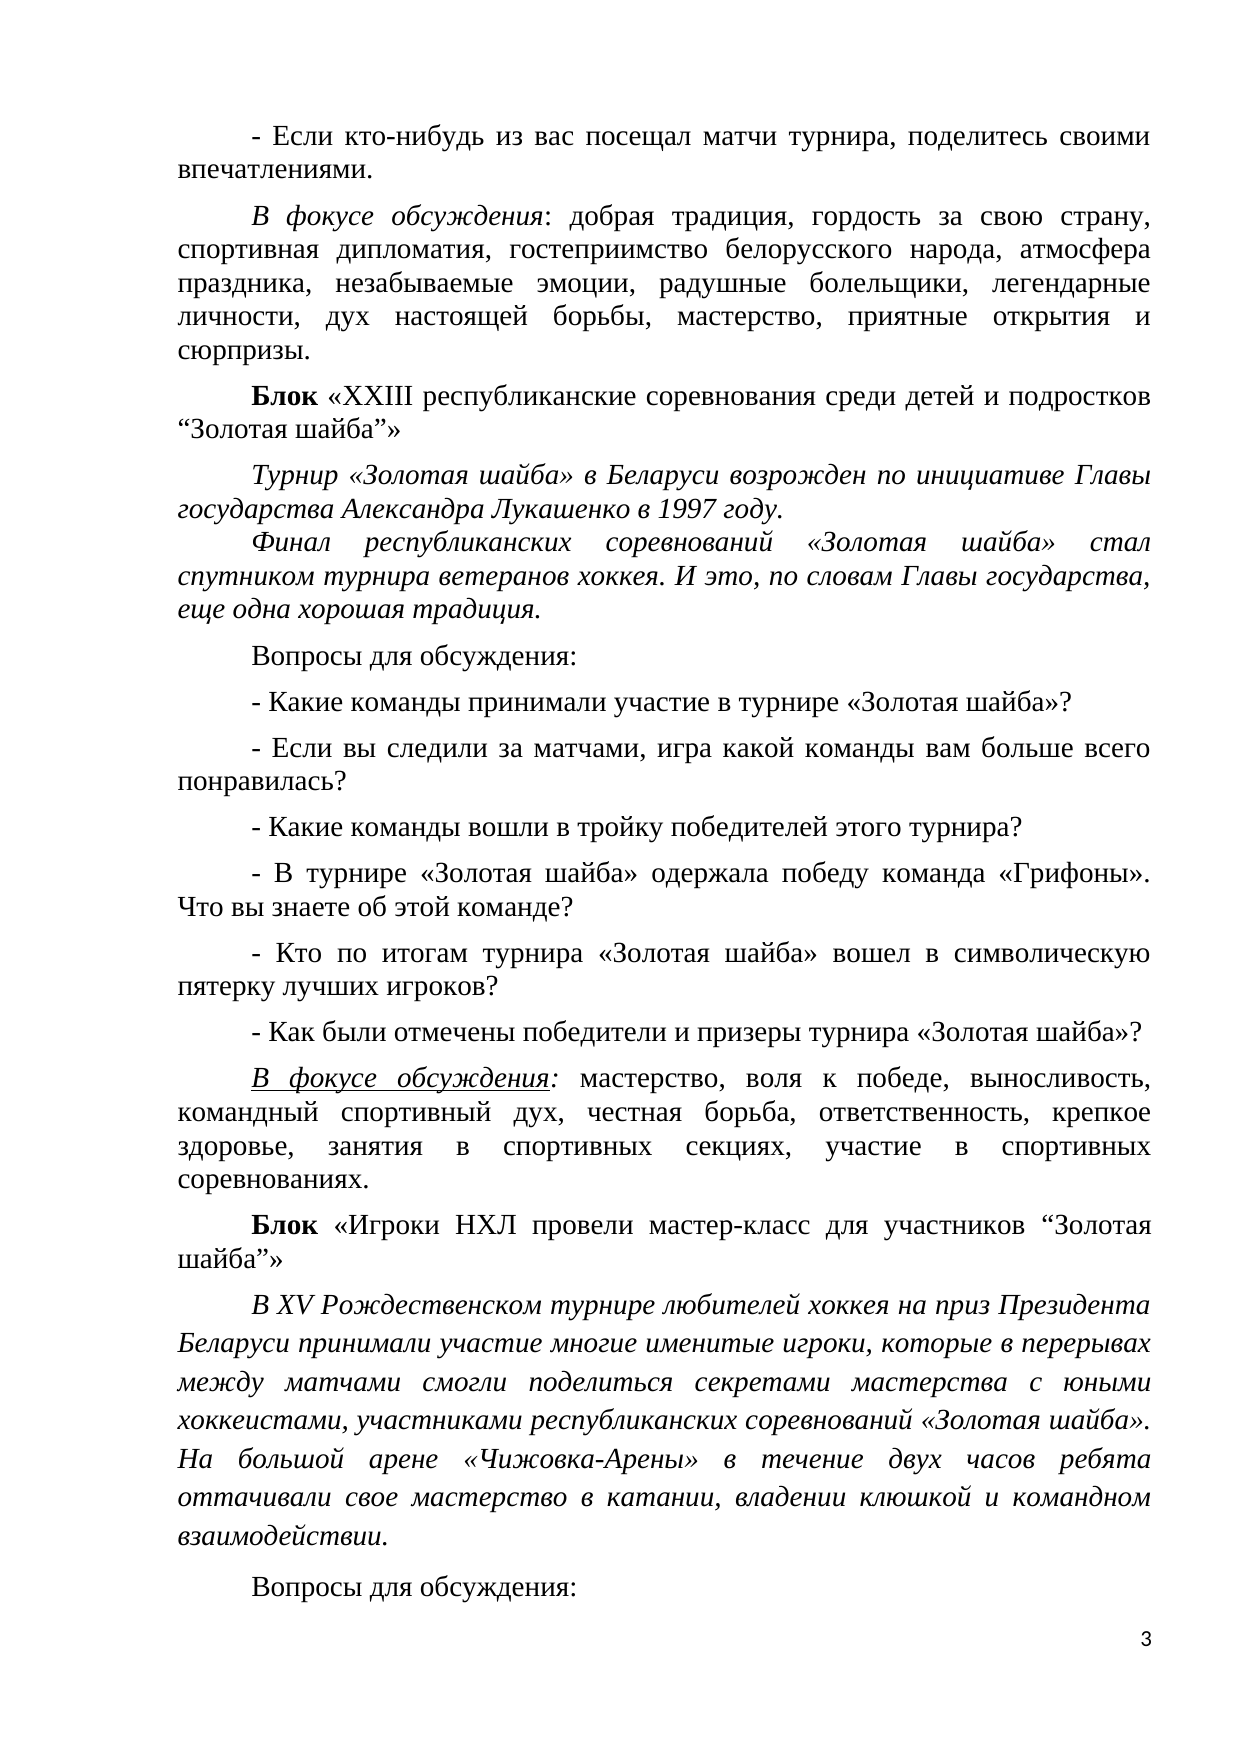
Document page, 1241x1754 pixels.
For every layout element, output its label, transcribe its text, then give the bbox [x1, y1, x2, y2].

text - Если кто-нибудь из вас посещал матчи турнира, поделитесь своими впечатлениями. [177, 118, 1152, 185]
text - В турнире «Золотая шайба» одержала победу команда «Грифоны». Что вы знаете об этой команде? [177, 855, 1152, 922]
text В фокусе обсуждения: мастерство, воля к победе, выносливость, командный спортивный дух, честная борьба, ответственность, крепкое здоровье, занятия в спортивных секциях, участие в спортивных соревнованиях. [177, 1061, 1152, 1195]
text Блок «XXIII республиканские соревнования среди детей и подростков “Золотая шайба”» [177, 378, 1152, 445]
text В XV Рождественском турнире любителей хоккея на приз Президента Беларуси принимали участие многие именитые игроки, которые в перерывах между матчами смогли поделиться секретами мастерства с юными хоккеистами, участниками республиканских соревнований «Золотая шайба». На большой арене «Чижовка-Арены» в течение двух часов ребята оттачивали свое мастерство в катании, владении клюшкой и командном взаимодействии. [177, 1287, 1152, 1552]
text Турнир «Золотая шайба» в Беларуси возрожден по инициативе Главы государства Александра Лукашенко в 1997 году. [177, 457, 1152, 524]
text Вопросы для обсуждения: [177, 1569, 1152, 1603]
text Финал республиканских соревнований «Золотая шайба» стал спутником турнира ветеранов хоккея. И это, по словам Главы государства, еще одна хорошая традиция. [177, 524, 1152, 625]
text - Как были отмечены победители и призеры турнира «Золотая шайба»? [177, 1014, 1152, 1048]
text Вопросы для обсуждения: [177, 638, 1152, 671]
text В фокусе обсуждения: добрая традиция, гордость за свою страну, спортивная дипломатия, гостеприимство белорусского народа, атмосфера праздника, незабываемые эмоции, радушные болельщики, легендарные личности, дух настоящей борьбы, мастерство, приятные открытия и сюрпризы. [177, 198, 1152, 365]
text Блок «Игроки НХЛ провели мастер-класс для участников “Золотая шайба”» [177, 1207, 1152, 1274]
text - Какие команды принимали участие в турнире «Золотая шайба»? [177, 684, 1152, 717]
text - Если вы следили за матчами, игра какой команды вам больше всего понравилась? [177, 730, 1152, 797]
text - Какие команды вошли в тройку победителей этого турнира? [177, 809, 1152, 843]
text - Кто по итогам турнира «Золотая шайба» вошел в символическую пятерку лучших игроков? [177, 935, 1152, 1002]
